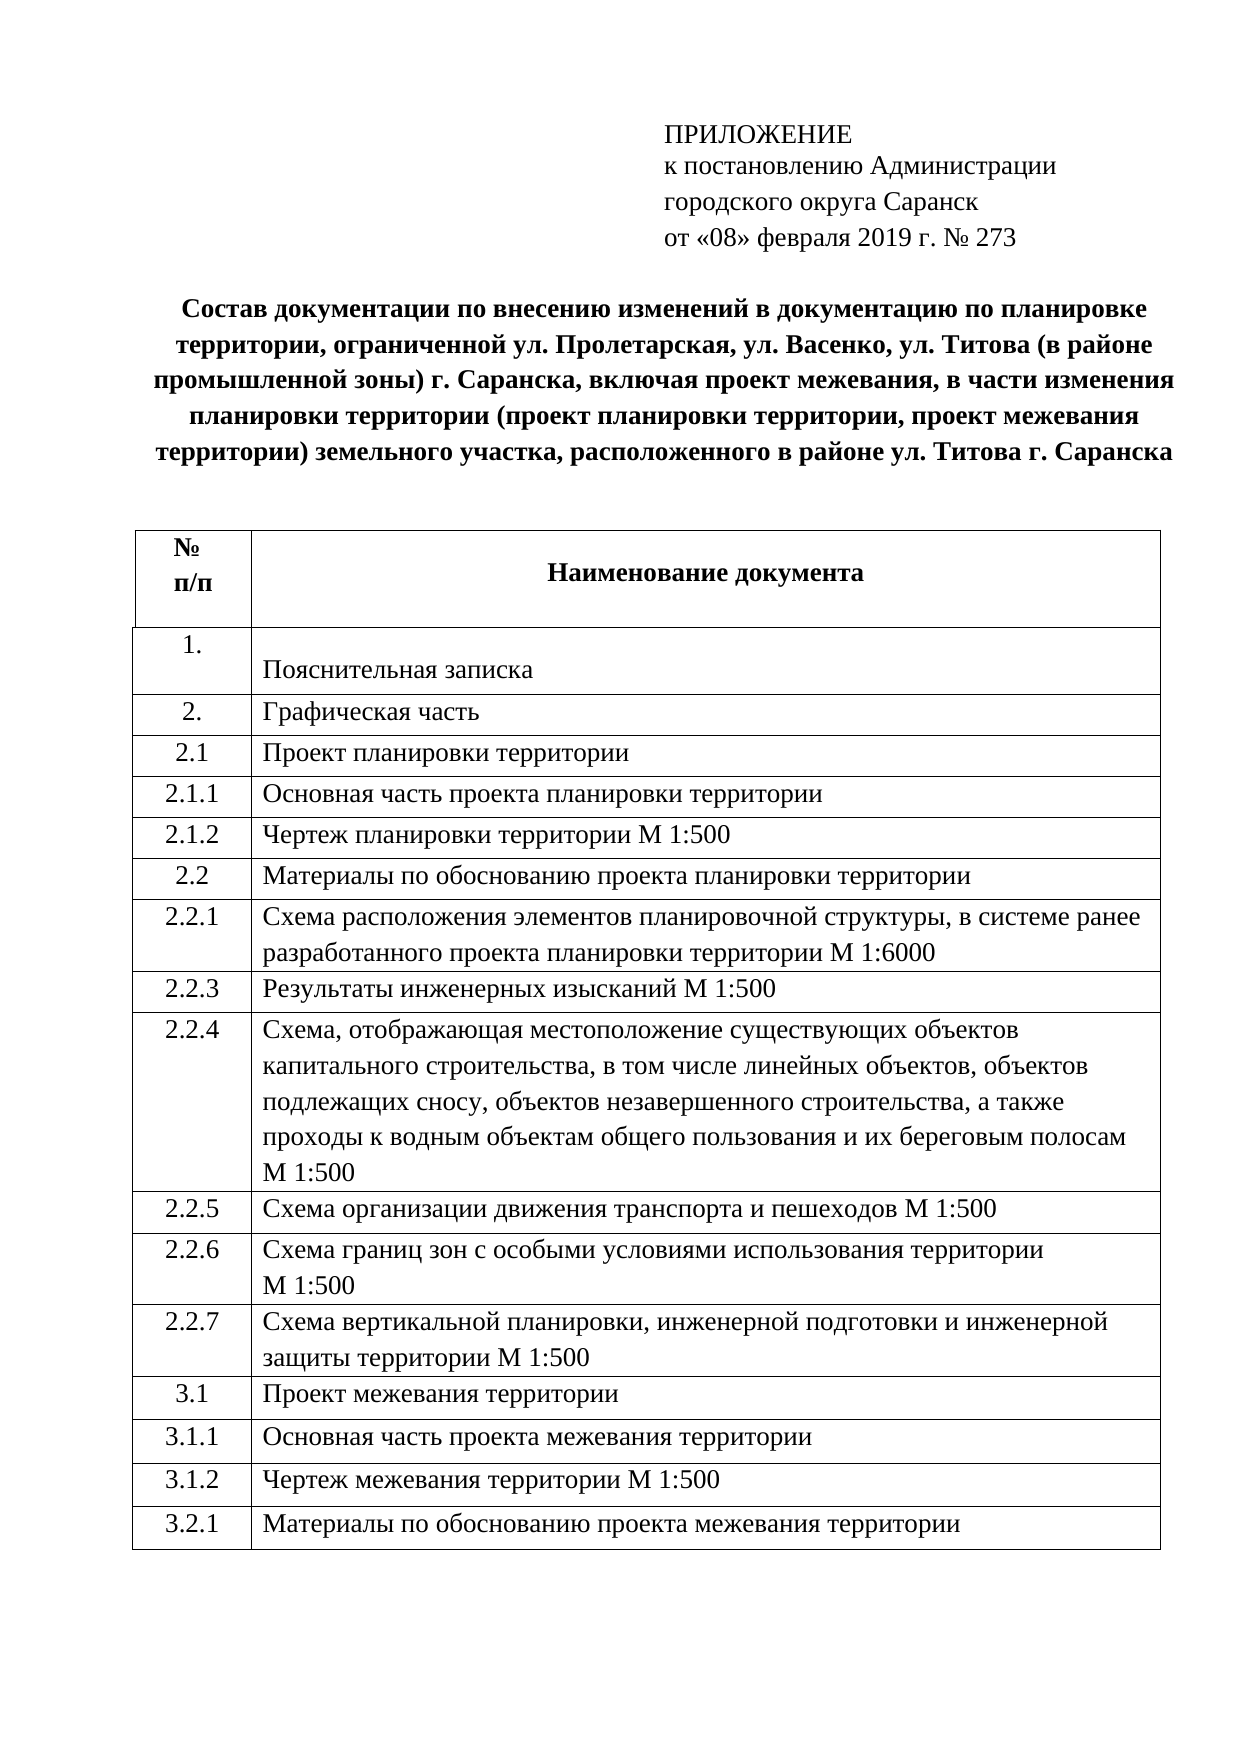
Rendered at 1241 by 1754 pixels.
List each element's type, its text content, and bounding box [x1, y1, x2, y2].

table_cell Проект планировки территории [252, 736, 1160, 776]
table_cell Схема границ зон с особыми условиями использования территории М 1:500 [252, 1234, 1160, 1304]
table_cell 2. [133, 695, 251, 735]
table_cell Основная часть проекта планировки территории [252, 777, 1160, 817]
table_cell 2.2.1 [133, 900, 251, 971]
table_cell 2.2 [133, 859, 251, 899]
table_cell 1. [133, 628, 251, 694]
table_cell Материалы по обоснованию проекта межевания территории [252, 1507, 1160, 1549]
table_cell Чертеж межевания территории М 1:500 [252, 1464, 1160, 1506]
subtitle Приложение [590, 118, 1181, 149]
table_cell Схема, отображающая местоположение существующих объектов капитального строительства, в том числе линейных объектов, объектов подлежащих сносу, объектов незавершенного строительства, а также проходы к водным объектам общего пользования и их береговым полосам М 1:500 [252, 1013, 1160, 1191]
table_cell 3.2.1 [133, 1507, 251, 1549]
table_cell 3.1.1 [133, 1420, 251, 1462]
table_cell 3.1 [133, 1377, 251, 1419]
table_cell 3.1.2 [133, 1464, 251, 1506]
table_cell 2.1.2 [133, 818, 251, 858]
table_cell Материалы по обоснованию проекта планировки территории [252, 859, 1160, 899]
table_cell Чертеж планировки территории М 1:500 [252, 818, 1160, 858]
table_cell 2.1.1 [133, 777, 251, 817]
table_cell Схема расположения элементов планировочной структуры, в системе ранее разработанного проекта планировки территории М 1:6000 [252, 900, 1160, 971]
table_header № п/п [136, 531, 251, 627]
table_cell Графическая часть [252, 695, 1160, 735]
table_cell 2.2.5 [133, 1192, 251, 1232]
table_cell 2.2.7 [133, 1305, 251, 1376]
text к постановлению Администрации городского округа Саранск [664, 149, 1181, 216]
text Состав документации по внесению изменений в документацию по планировке территории, ограниченной ул. Пролетарская, ул. Васенко, ул. Титова (в районе промышленной зоны) г. Саранска, включая проект межевания, в части изменения планировки территории (проект планировки территории, проект межевания территории) земельного участка, расположенного в районе ул. Титова г. Саранска [148, 292, 1181, 466]
table_cell Проект межевания территории [252, 1377, 1160, 1419]
table_header Наименование документа [252, 531, 1160, 627]
table_cell 2.2.3 [133, 972, 251, 1012]
table_cell Результаты инженерных изысканий М 1:500 [252, 972, 1160, 1012]
table_cell Схема организации движения транспорта и пешеходов М 1:500 [252, 1192, 1160, 1232]
table_cell 2.1 [133, 736, 251, 776]
table_cell Основная часть проекта межевания территории [252, 1420, 1160, 1462]
table_cell 2.2.6 [133, 1234, 251, 1304]
table_cell 2.2.4 [133, 1013, 251, 1191]
text от «08» февраля 2019 г. № 273 [590, 221, 1181, 252]
table_cell Схема вертикальной планировки, инженерной подготовки и инженерной защиты территории М 1:500 [252, 1305, 1160, 1376]
table_cell Пояснительная записка [252, 628, 1160, 694]
